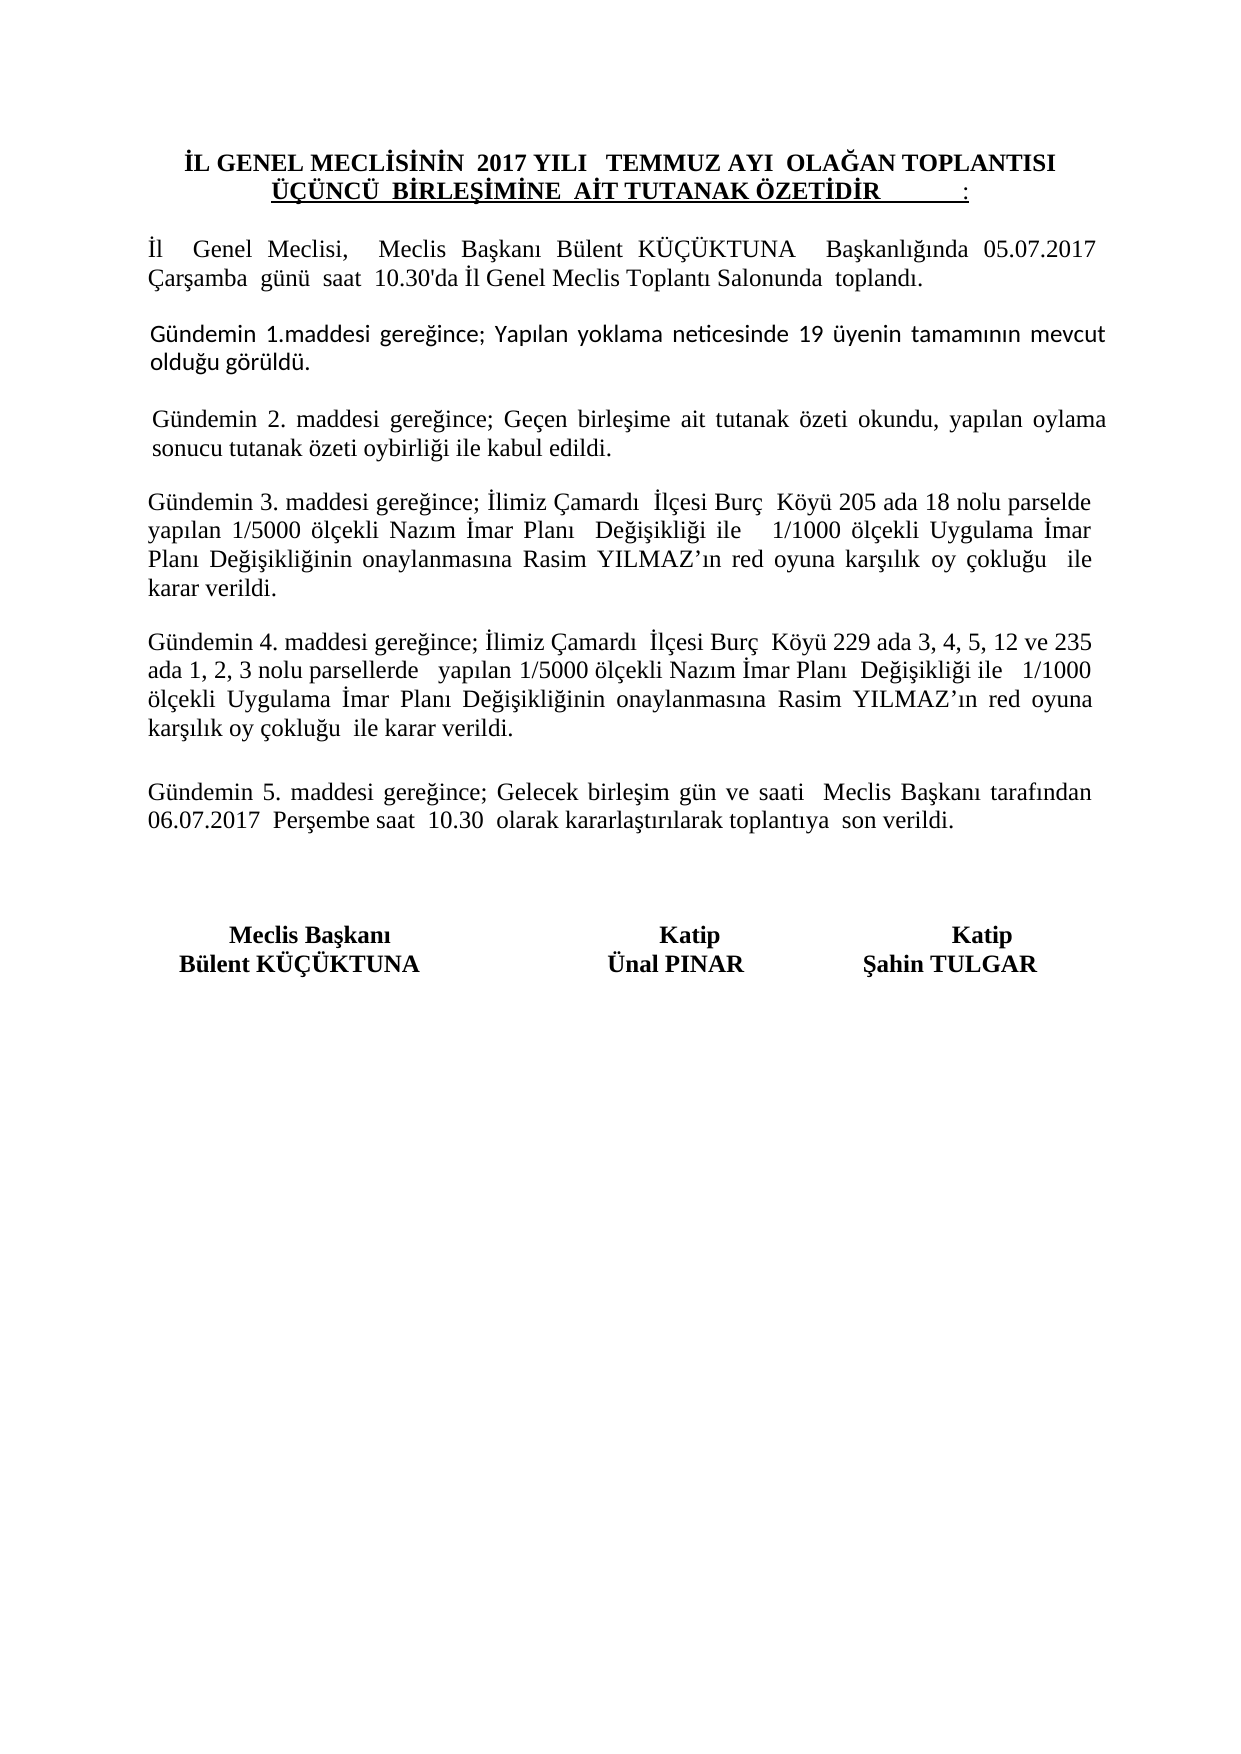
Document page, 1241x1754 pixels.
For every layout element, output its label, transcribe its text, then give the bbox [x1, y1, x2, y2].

text Gündemin 2. maddesi gereğince; Geçen birleşime ait tutanak özeti okundu, yapılan oylama sonucu tutanak özeti oybirliği ile kabul edildi. [152, 404, 1107, 462]
text Meclis Başkanı Katip Katip [148, 920, 1093, 949]
subtitle Gündemin 3. maddesi gereğince; İlimiz Çamardı İlçesi Burç Köyü 205 ada 18 nolu parselde yapılan 1/5000 ölçekli Nazım İmar Planı Değişikliği ile 1/1000 ölçekli Uygulama İmar Planı Değişikliğinin onaylanmasına Rasim YILMAZ’ın red oyuna karşılık oy çokluğu ile karar verildi. [148, 487, 1093, 602]
text İl Genel Meclisi, Meclis Başkanı Bülent KÜÇÜKTUNA Başkanlığında 05.07.2017 Çarşamba günü saat 10.30'da İl Genel Meclis Toplantı Salonunda toplandı. [148, 234, 1097, 291]
text Gündemin 1.maddesi gereğince; Yapılan yoklama neticesinde 19 üyenin tamamının mevcut olduğu görüldü. [150, 320, 1107, 376]
text Gündemin 5. maddesi gereğince; Gelecek birleşim gün ve saati Meclis Başkanı tarafından 06.07.2017 Perşembe saat 10.30 olarak kararlaştırılarak toplantıya son verildi. [148, 777, 1093, 834]
text ÜÇÜNCÜ BİRLEŞİMİNE AİT TUTANAK ÖZETİDİR : [148, 176, 1093, 205]
subtitle Gündemin 4. maddesi gereğince; İlimiz Çamardı İlçesi Burç Köyü 229 ada 3, 4, 5, 12 ve 235 ada 1, 2, 3 nolu parsellerde yapılan 1/5000 ölçekli Nazım İmar Planı Değişikliği ile 1/1000 ölçekli Uygulama İmar Planı Değişikliğinin onaylanmasına Rasim YILMAZ’ın red oyuna karşılık oy çokluğu ile karar verildi. [148, 627, 1093, 742]
text İL GENEL MECLİSİNİN 2017 YILI TEMMUZ AYI OLAĞAN TOPLANTISI [148, 148, 1093, 176]
text Bülent KÜÇÜKTUNA Ünal PINAR Şahin TULGAR [148, 949, 1093, 978]
